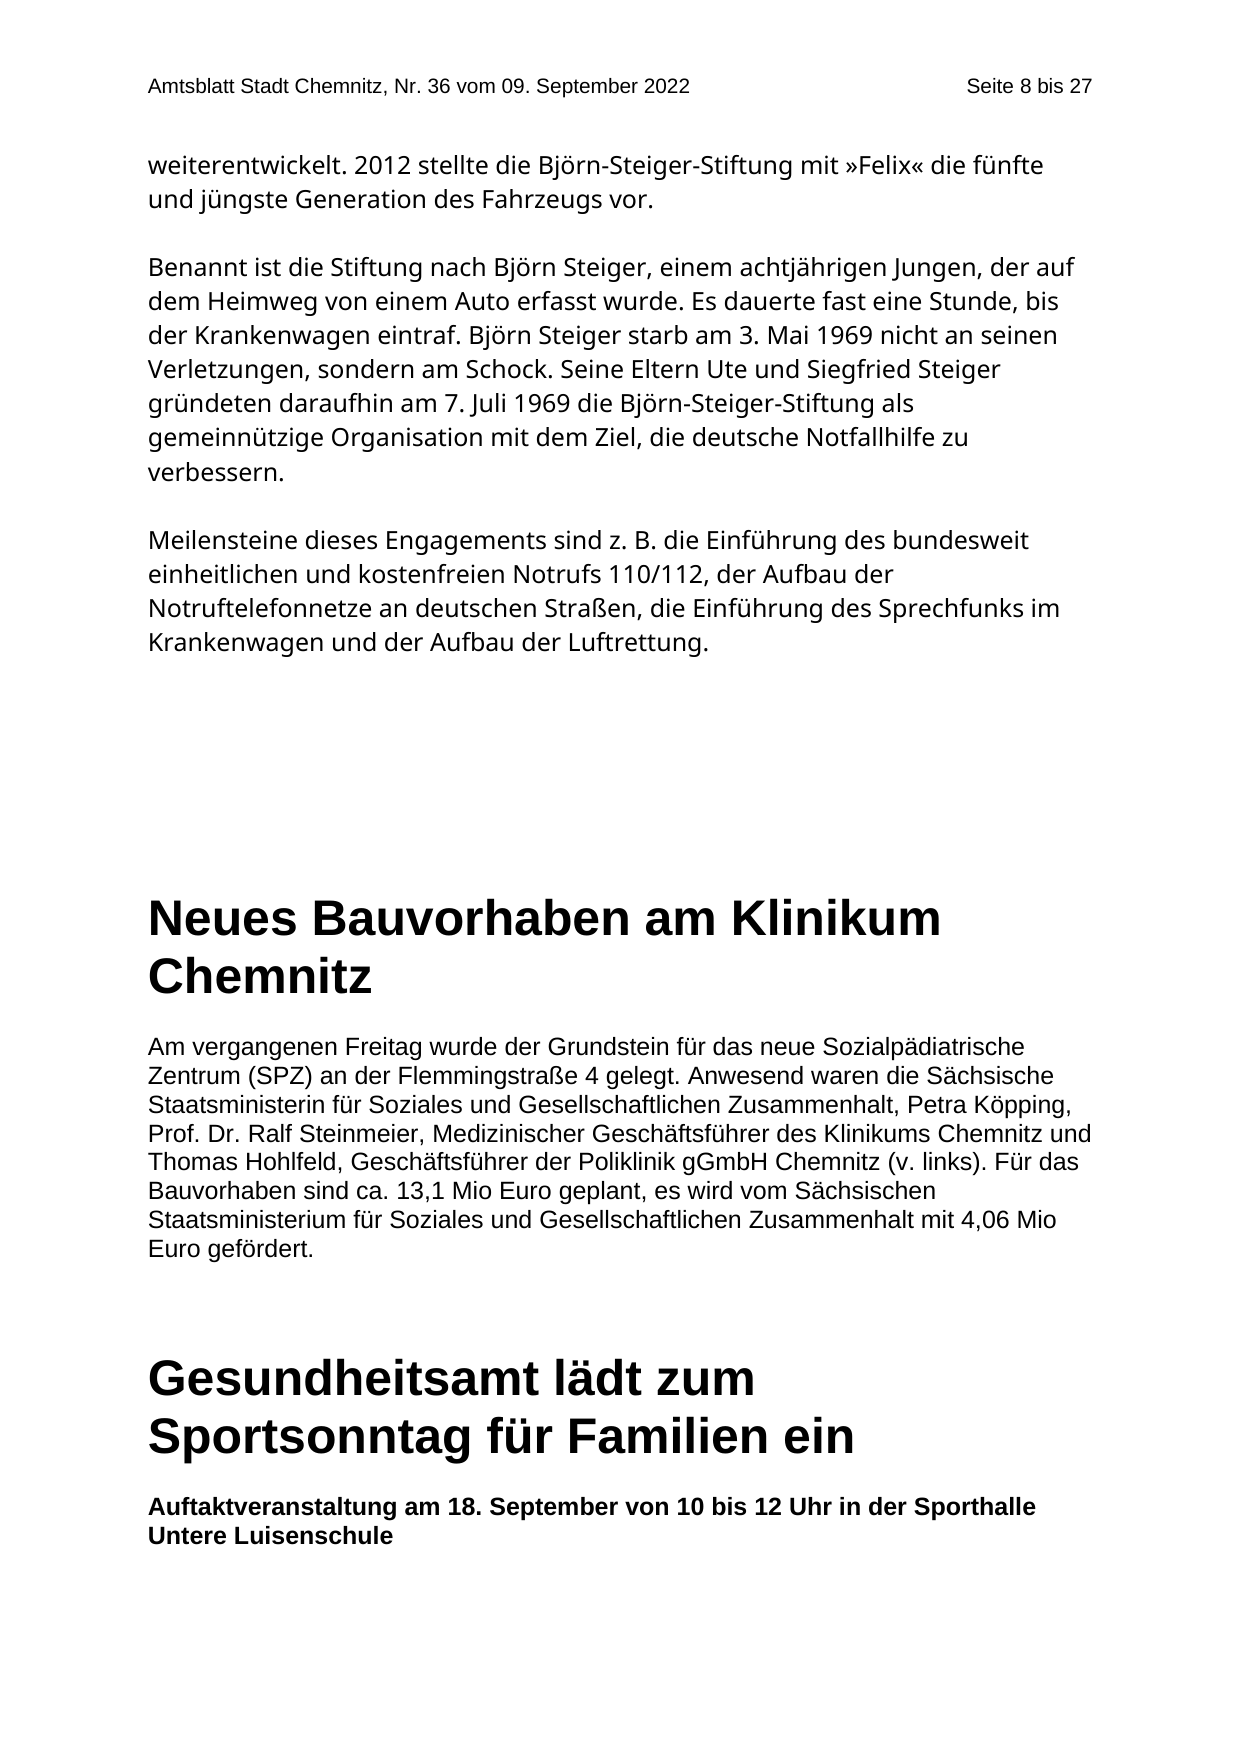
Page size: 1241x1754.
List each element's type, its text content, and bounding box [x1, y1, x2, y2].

text Am vergangenen Freitag wurde der Grundstein für das neue Sozialpädiatrische Zentrum (SPZ) an der Flemmingstraße 4 gelegt. Anwesend waren die Sächsische Staatsministerin für Soziales und Gesellschaftlichen Zusammenhalt, Petra Köpping, Prof. Dr. Ralf Steinmeier, Medizinischer Geschäftsführer des Klinikums Chemnitz und Thomas Hohlfeld, Geschäftsführer der Poliklinik gGmbH Chemnitz (v. links). Für das Bauvorhaben sind ca. 13,1 Mio Euro geplant, es wird vom Sächsischen Staatsministerium für Soziales und Gesellschaftlichen Zusammenhalt mit 4,06 Mio Euro gefördert. [148, 1032, 1093, 1262]
subtitle Gesundheitsamt lädt zum Sportsonntag für Familien ein [148, 1348, 1093, 1463]
subtitle Neues Bauvorhaben am Klinikum Chemnitz [148, 888, 1093, 1003]
text Auftaktveranstaltung am 18. September von 10 bis 12 Uhr in der Sporthalle Untere Luisenschule [148, 1492, 1093, 1550]
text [148, 148, 1093, 216]
text Benannt ist die Stiftung nach Björn Steiger, einem achtjährigen Jungen, der auf dem Heimweg von einem Auto erfasst wurde. Es dauerte fast eine Stunde, bis der Krankenwagen eintraf. Björn Steiger starb am 3. Mai 1969 nicht an seinen Verletzungen, sondern am Schock. Seine Eltern Ute und Siegfried Steiger gründeten daraufhin am 7. Juli 1969 die Björn-Steiger-Stiftung als gemeinnützige Organisation mit dem Ziel, die deutsche Notfallhilfe zu verbessern. [148, 250, 1093, 488]
text Meilensteine dieses Engagements sind z. B. die Einführung des bundesweit einheitlichen und kostenfreien Notrufs 110/112, der Aufbau der Notruftelefonnetze an deutschen Straßen, die Einführung des Sprechfunks im Krankenwagen und der Aufbau der Luftrettung. [148, 522, 1093, 658]
